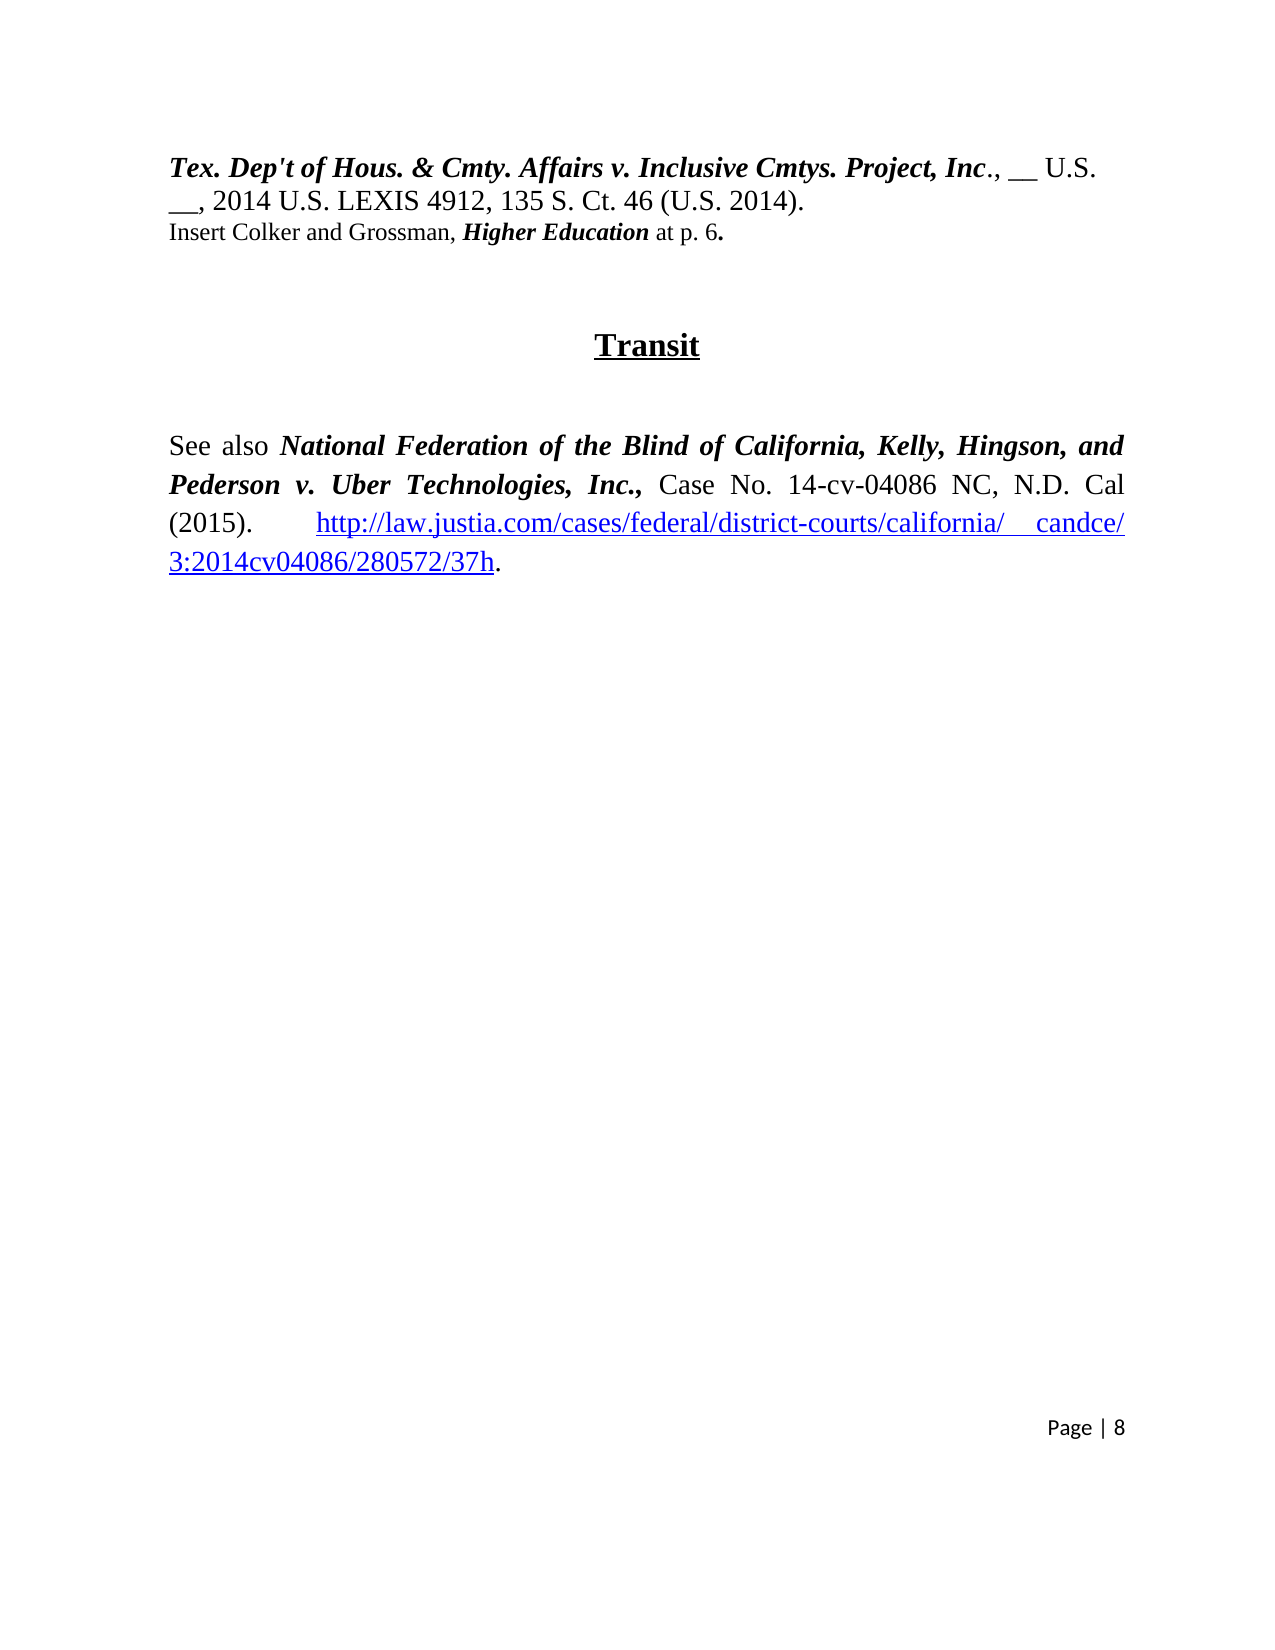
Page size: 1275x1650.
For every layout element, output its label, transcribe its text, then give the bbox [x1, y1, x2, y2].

text Transit [169, 325, 1125, 363]
text Tex. Dep't of Hous. & Cmty. Affairs v. Inclusive Cmtys. Project, Inc., __ U.S. __, 2014 U.S. LEXIS 4912, 135 S. Ct. 46 (U.S. 2014). [169, 150, 1125, 217]
text See also National Federation of the Blind of California, Kelly, Hingson, and Pederson v. Uber Technologies, Inc., Case No. 14-cv-04086 NC, N.D. Cal (2015). http://law.justia.com/cases/federal/district-courts/california/ candce/ 3:2014cv04086/280572/37h. [169, 428, 1125, 578]
text Insert Colker and Grossman, Higher Education at p. 6. [169, 217, 1125, 246]
